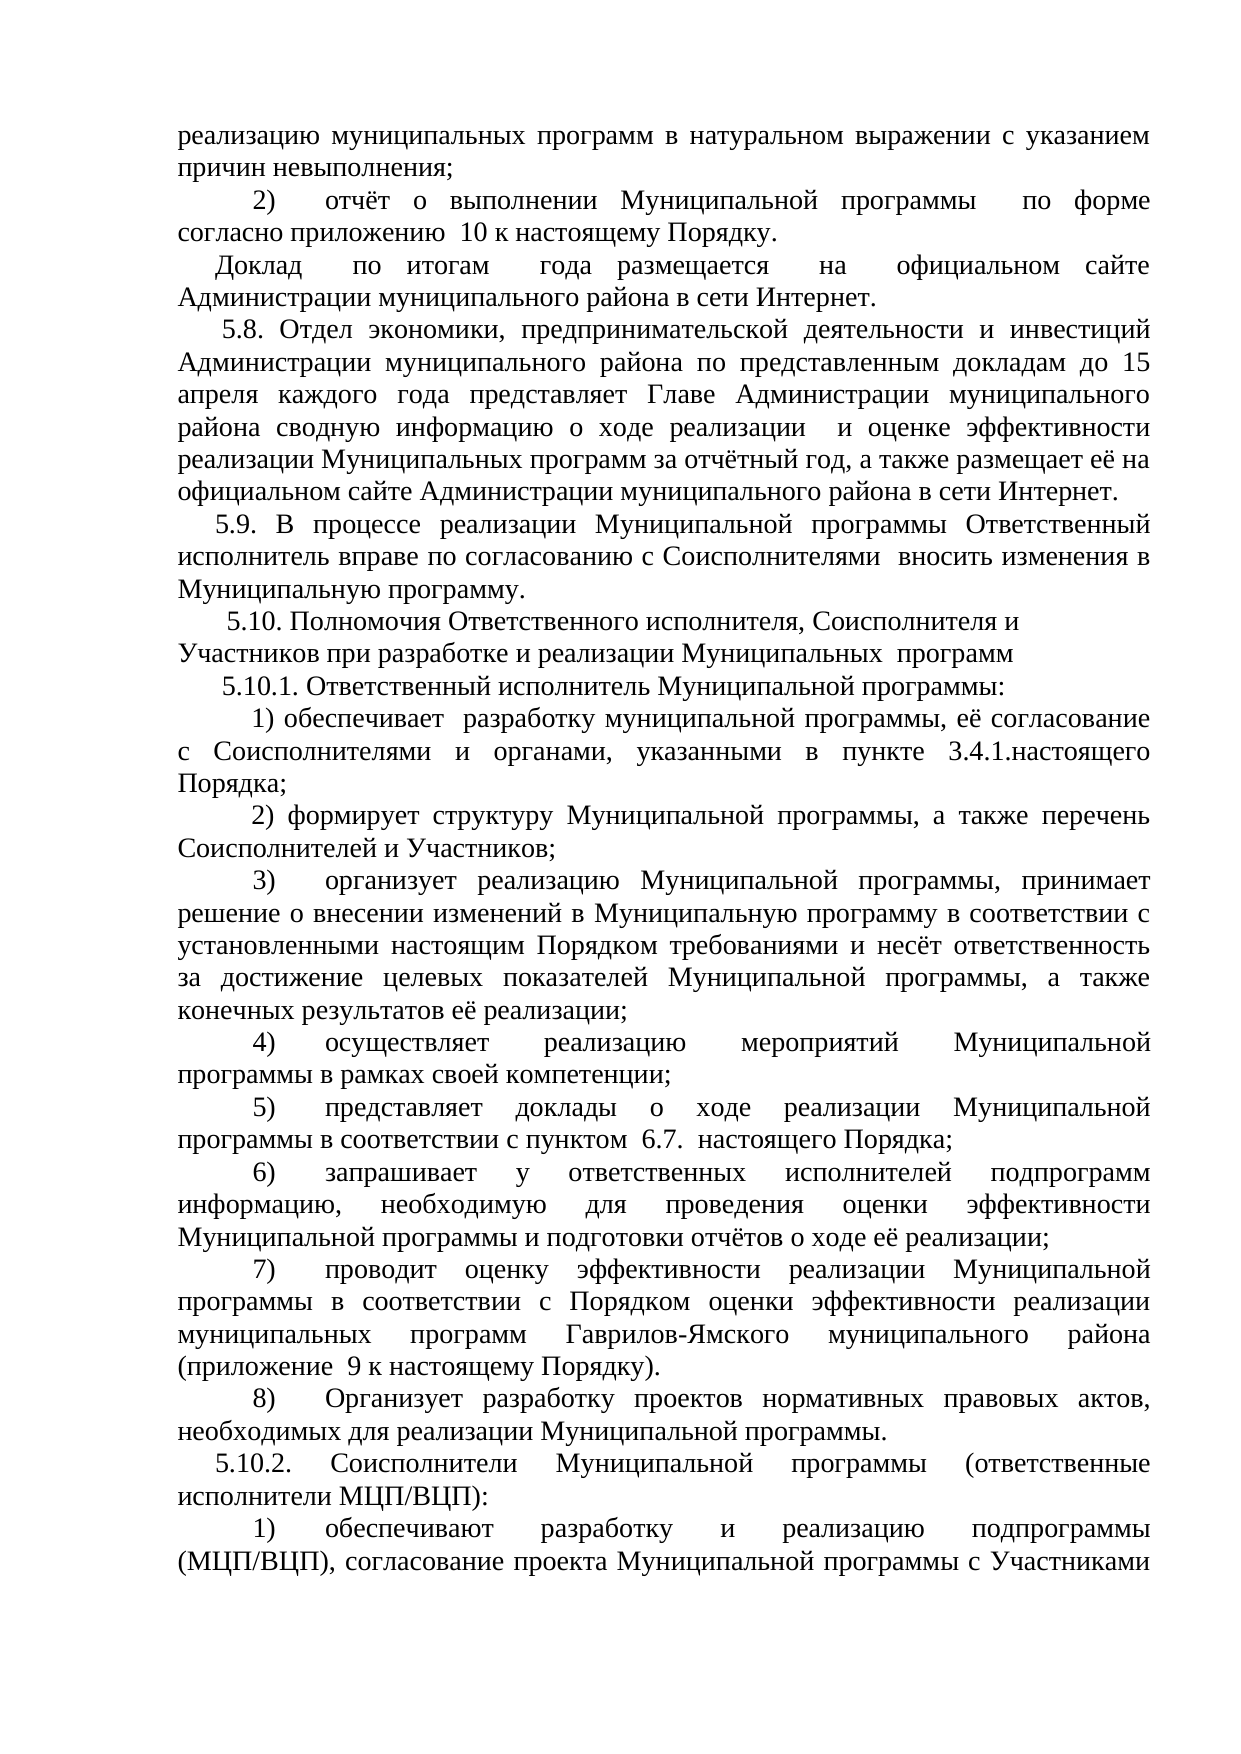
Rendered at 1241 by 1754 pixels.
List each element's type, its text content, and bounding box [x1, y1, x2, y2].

list организует реализацию Муниципальной программы, принимает решение о внесении изменений в Муниципальную программу в соответствии с установленными настоящим Порядком требованиями и несёт ответственность за достижение целевых показателей Муниципальной программы, а также конечных результатов её реализации; [177, 863, 1152, 1025]
list Организует разработку проектов нормативных правовых актов, необходимых для реализации Муниципальной программы. [177, 1382, 1152, 1446]
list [177, 118, 1152, 183]
list проводит оценку эффективности реализации Муниципальной программы в соответствии с Порядком оценки эффективности реализации муниципальных программ Гаврилов-Ямского муниципального района (приложение 9 к настоящему Порядку). [177, 1252, 1152, 1382]
text 5.8. Отдел экономики, предпринимательской деятельности и инвестиций Администрации муниципального района по представленным докладам до 15 апреля каждого года представляет Главе Администрации муниципального района сводную информацию о ходе реализации и оценке эффективности реализации Муниципальных программ за отчётный год, а также размещает её на официальном сайте Администрации муниципального района в сети Интернет. [177, 312, 1152, 507]
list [177, 1511, 1152, 1576]
list запрашивает у ответственных исполнителей подпрограмм информацию, необходимую для проведения оценки эффективности Муниципальной программы и подготовки отчётов о ходе её реализации; [177, 1155, 1152, 1252]
list представляет доклады о ходе реализации Муниципальной программы в соответствии с пунктом 6.7. настоящего Порядка; [177, 1090, 1152, 1155]
list Доклад по итогам года размещается на официальном сайте Администрации муниципального района в сети Интернет. [177, 248, 1152, 312]
text 5.10.1. Ответственный исполнитель Муниципальной программы: [177, 669, 1152, 701]
text 1) обеспечивает разработку муниципальной программы, её согласование с Соисполнителями и органами, указанными в пункте 3.4.1.настоящего Порядка; [177, 701, 1152, 798]
text 5.10. Полномочия Ответственного исполнителя, Соисполнителя и Участников при разработке и реализации Муниципальных программ [177, 604, 1152, 669]
list отчёт о выполнении Муниципальной программы по форме согласно приложению 10 к настоящему Порядку. [177, 183, 1152, 248]
list осуществляет реализацию мероприятий Муниципальной программы в рамках своей компетенции; [177, 1025, 1152, 1090]
text 2) формирует структуру Муниципальной программы, а также перечень Соисполнителей и Участников; [177, 798, 1152, 863]
text 5.9. В процессе реализации Муниципальной программы Ответственный исполнитель вправе по согласованию с Соисполнителями вносить изменения в Муниципальную программу. [177, 507, 1152, 604]
text 5.10.2. Соисполнители Муниципальной программы (ответственные исполнители МЦП/ВЦП): [177, 1446, 1152, 1511]
